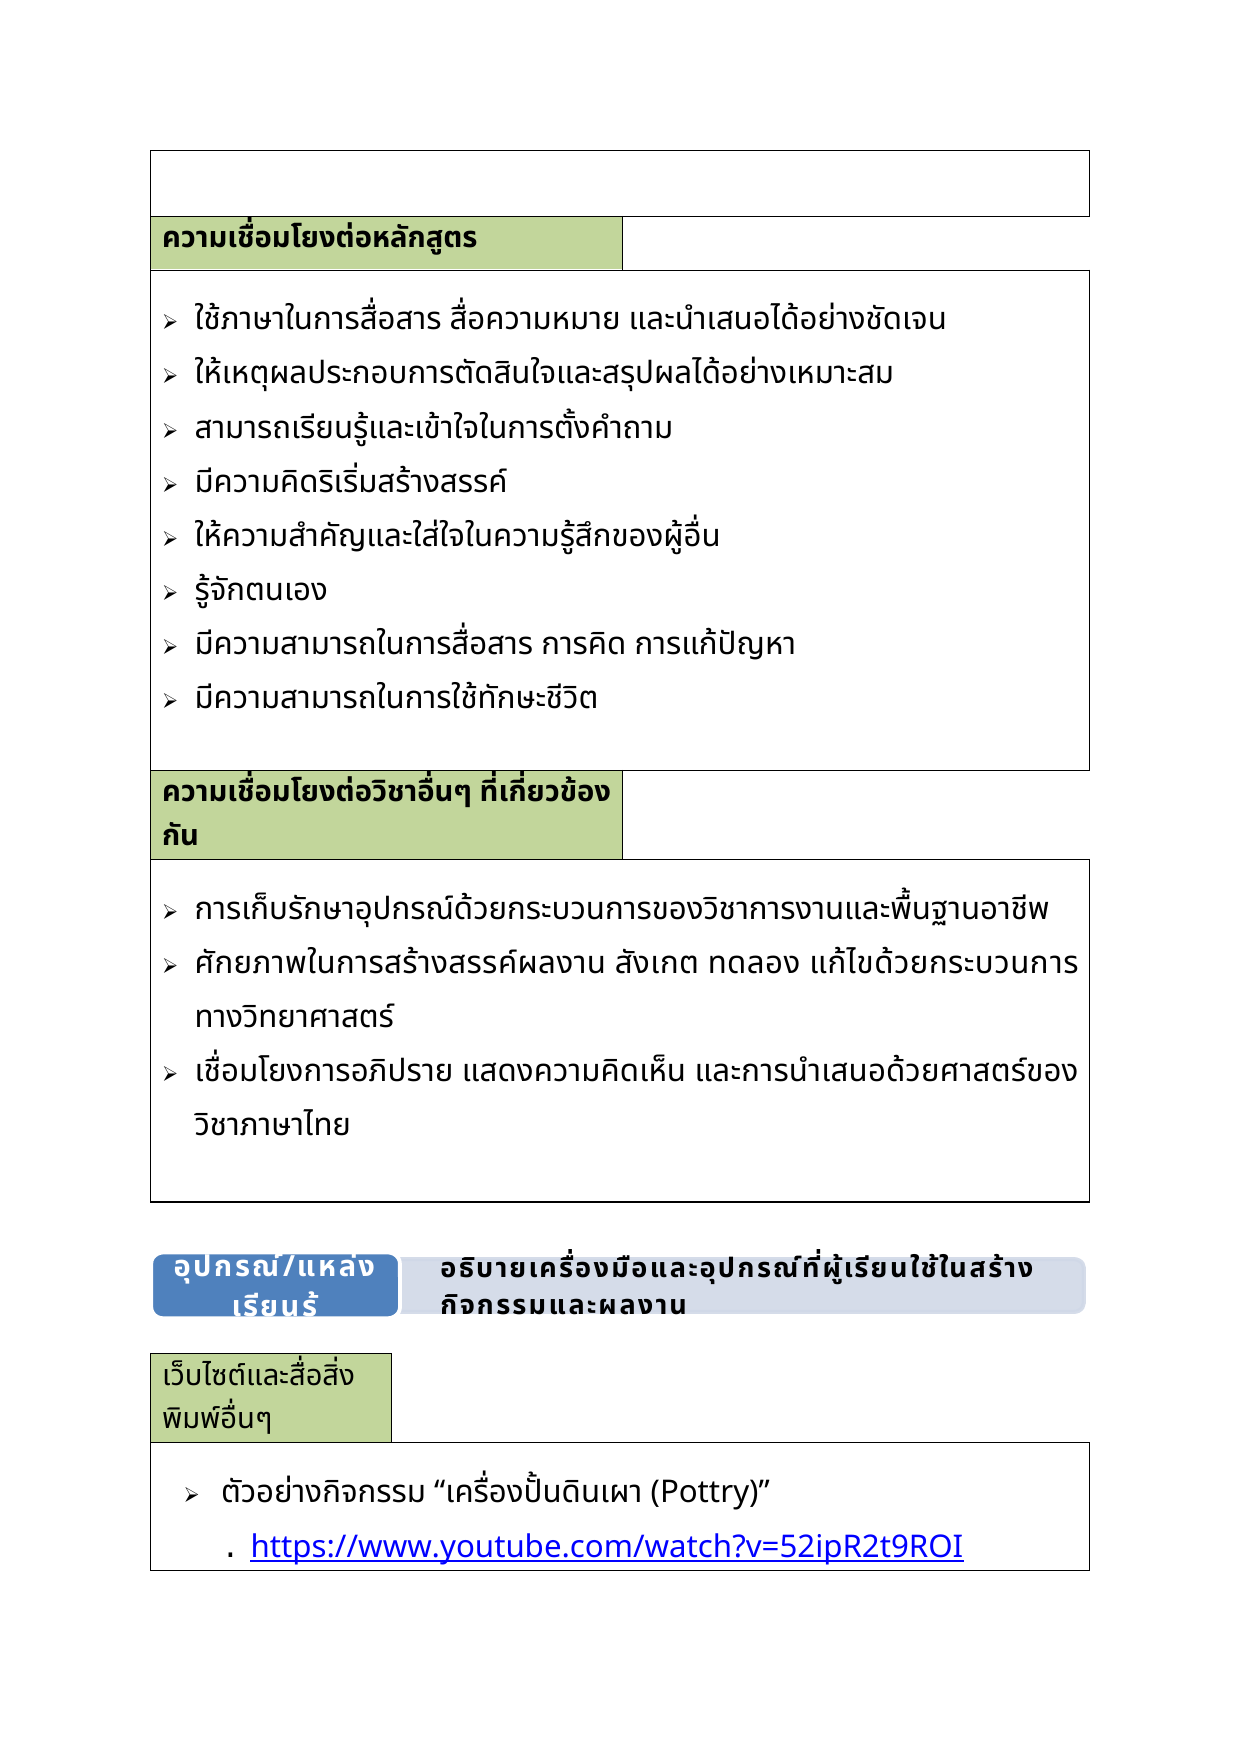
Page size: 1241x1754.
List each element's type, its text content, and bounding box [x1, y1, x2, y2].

table_cell ความเชื่อมโยงต่อวิชาอื่นๆ ที่เกี่ยวข้องกัน [151, 771, 622, 859]
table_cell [151, 151, 1089, 216]
table_cell การเก็บรักษาอุปกรณ์ด้วยกระบวนการของวิชาการงานและพื้นฐานอาชีพ ศักยภาพในการสร้างสรรค์ผลงาน สังเกต ทดลอง แก้ไขด้วยกระบวนการทางวิทยาศาสตร์ เชื่อมโยงการอภิปราย แสดงความคิดเห็น และการนำเสนอด้วยศาสตร์ของวิชาภาษาไทย [151, 860, 1089, 1201]
table_cell ใช้ภาษาในการสื่อสาร สื่อความหมาย และนำเสนอได้อย่างชัดเจน ให้เหตุผลประกอบการตัดสินใจและสรุปผลได้อย่างเหมาะสม สามารถเรียนรู้และเข้าใจในการตั้งคำถาม มีความคิดริเริ่มสร้างสรรค์ ให้ความสำคัญและใส่ใจในความรู้สึกของผู้อื่น รู้จักตนเอง มีความสามารถในการสื่อสาร การคิด การแก้ปัญหา มีความสามารถในการใช้ทักษะชีวิต [151, 271, 1089, 770]
table_header เว็บไซต์และสื่อสิ่งพิมพ์อื่นๆ [151, 1354, 391, 1442]
table_cell ความเชื่อมโยงต่อหลักสูตร [151, 217, 622, 269]
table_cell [151, 1443, 1089, 1570]
